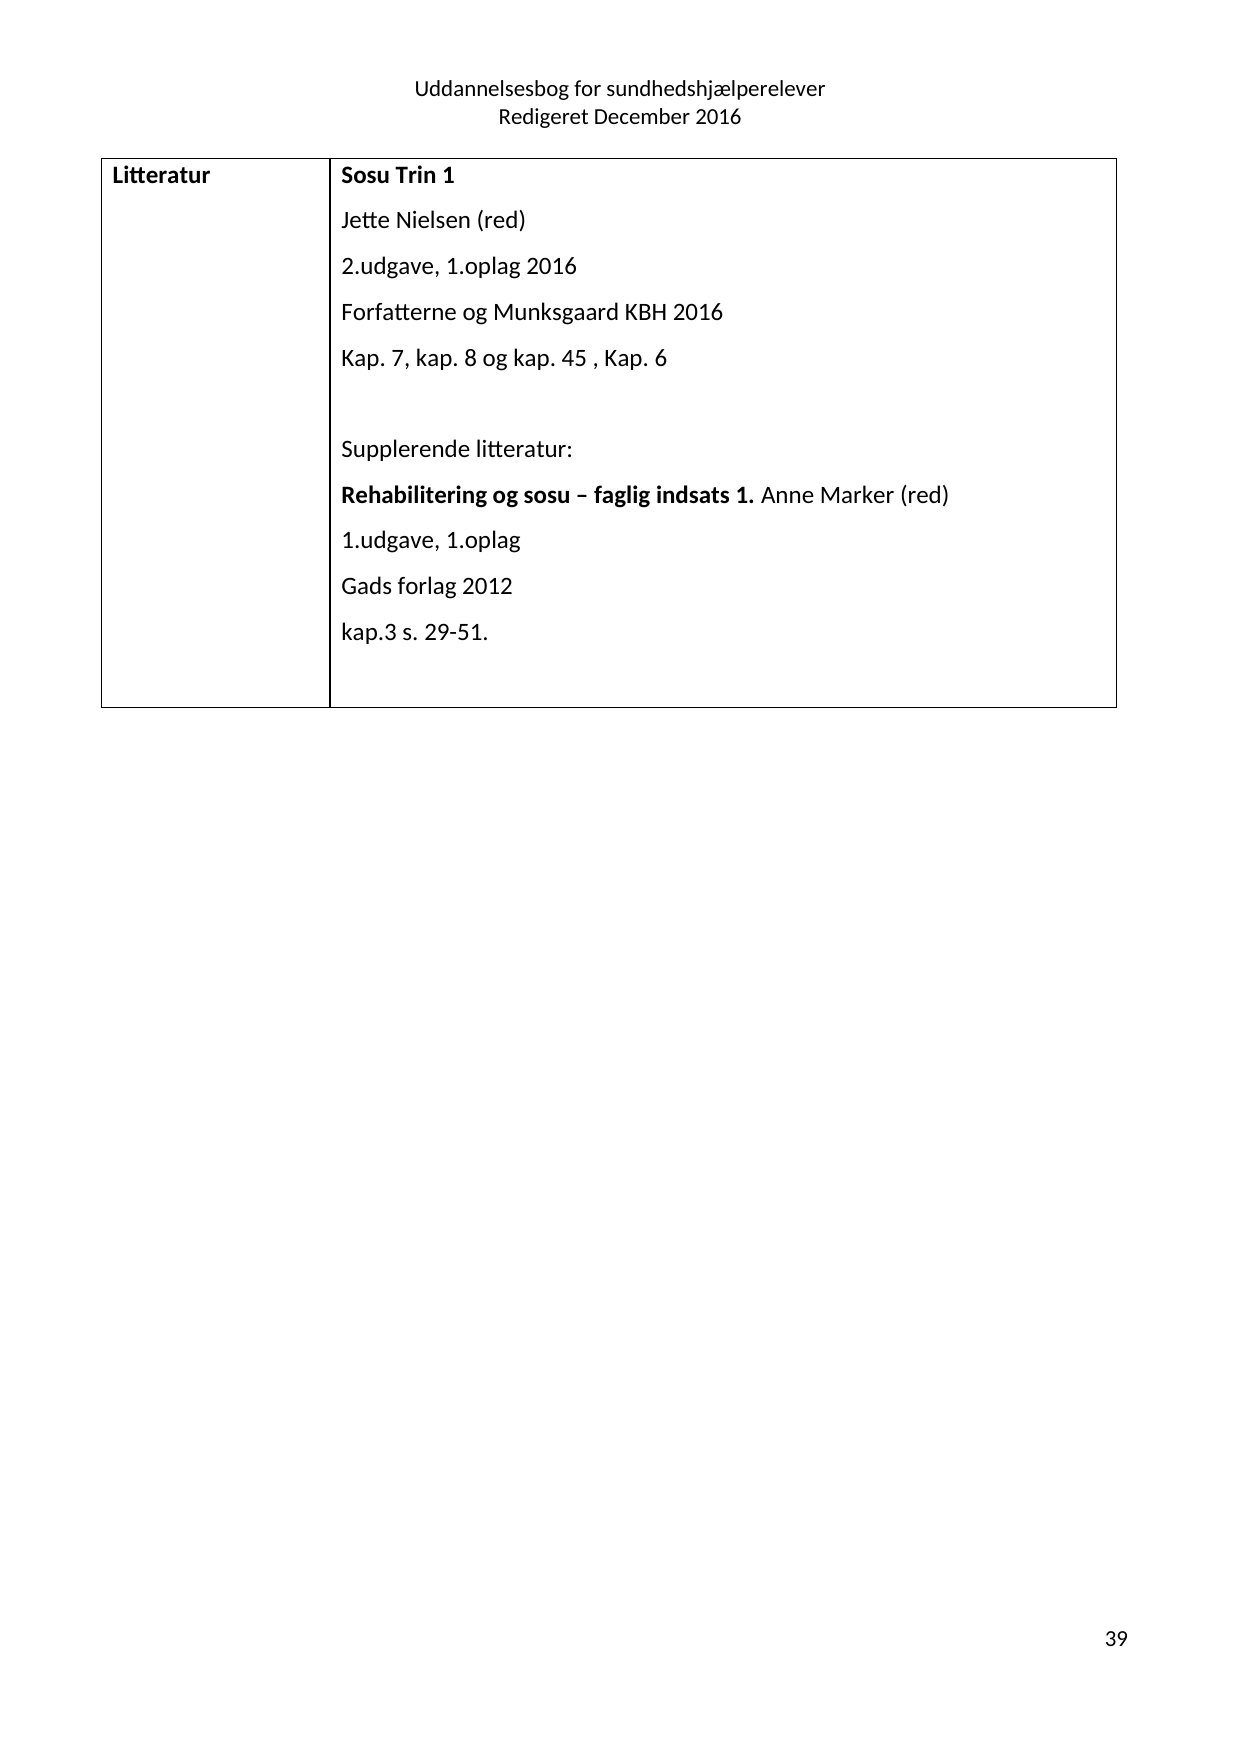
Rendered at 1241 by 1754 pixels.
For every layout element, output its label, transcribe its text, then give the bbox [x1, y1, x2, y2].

table_cell Sosu Trin 1 Jette Nielsen (red) 2.udgave, 1.oplag 2016 Forfatterne og Munksgaard KBH 2016 Kap. 7, kap. 8 og kap. 45 , Kap. 6 Supplerende litteratur: Rehabilitering og sosu – faglig indsats 1. Anne Marker (red) 1.udgave, 1.oplag Gads forlag 2012 kap.3 s. 29-51. [331, 159, 1116, 707]
table_cell Litteratur [102, 159, 329, 707]
